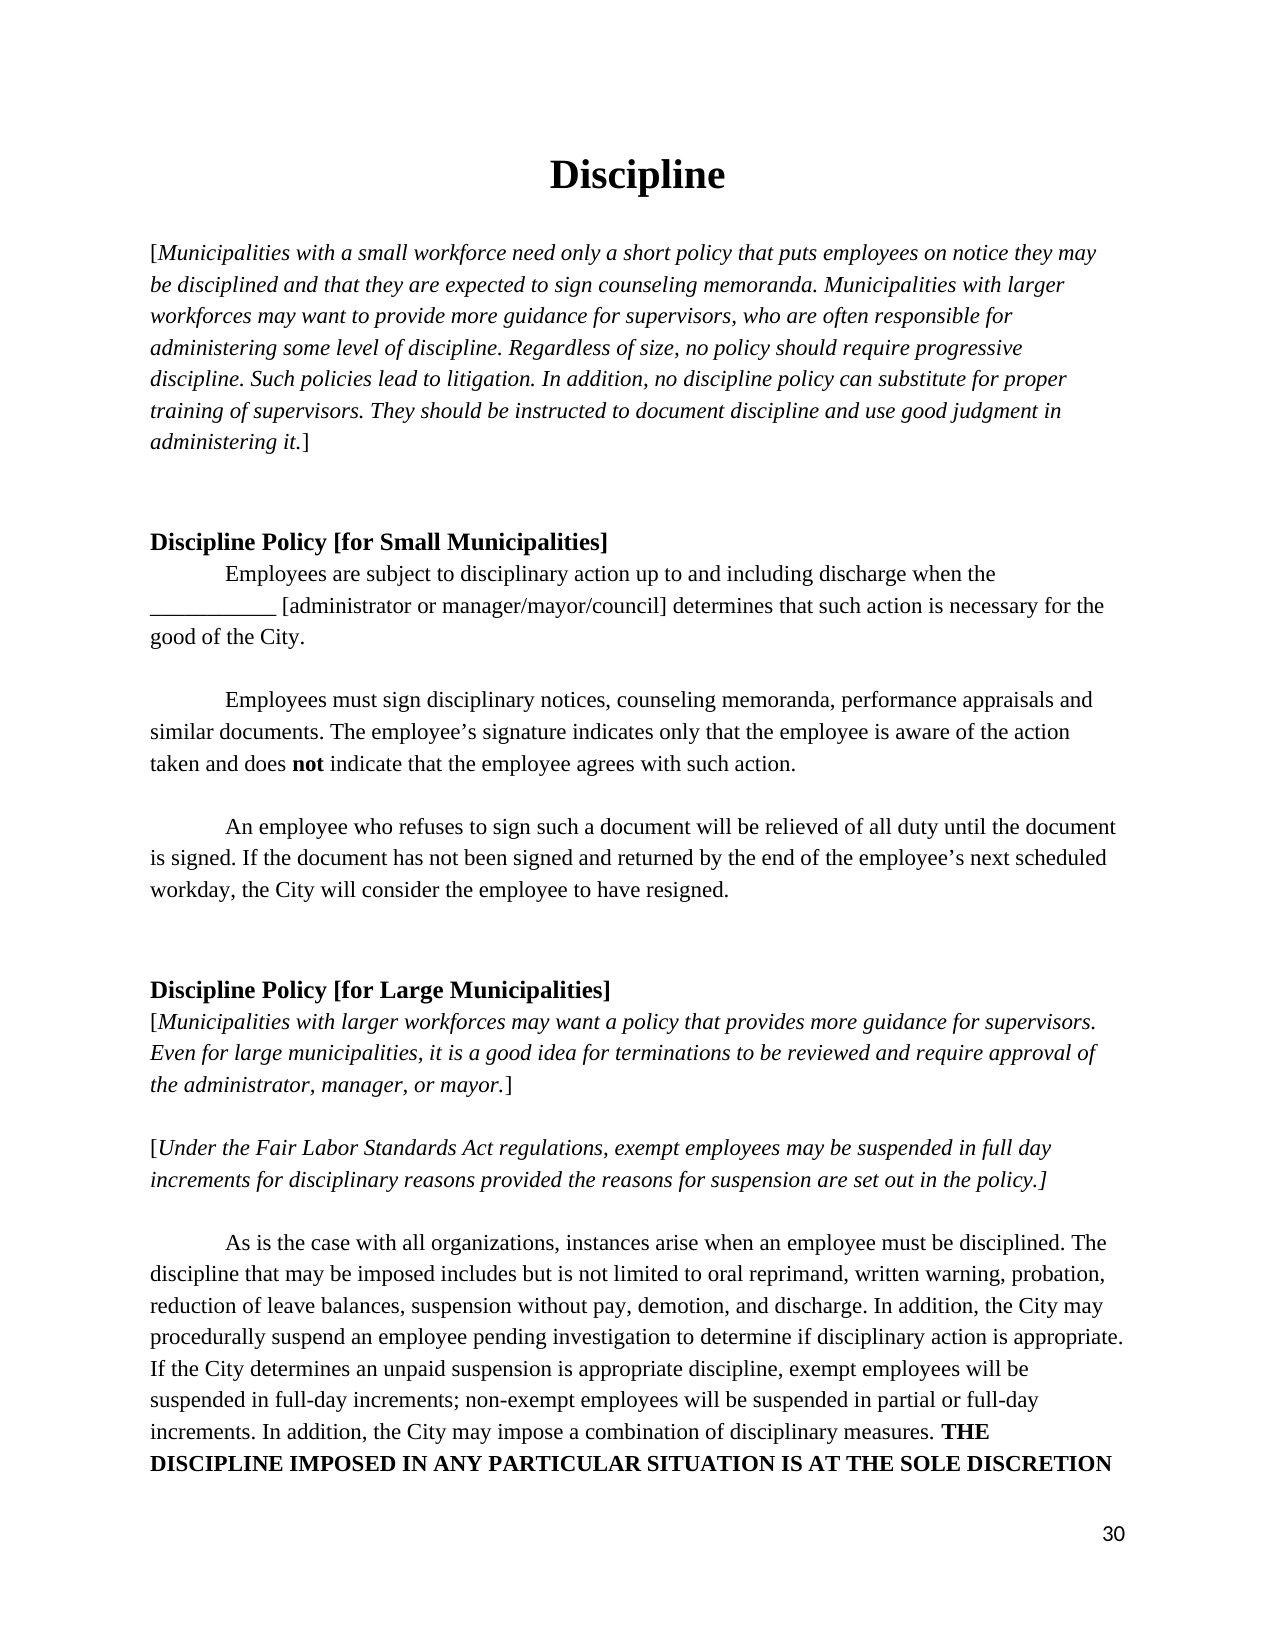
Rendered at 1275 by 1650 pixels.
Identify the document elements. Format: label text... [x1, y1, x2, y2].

text Employees must sign disciplinary notices, counseling memoranda, performance appraisals and similar documents. The employee’s signature indicates only that the employee is aware of the action taken and does not indicate that the employee agrees with such action. [150, 687, 1125, 776]
text Discipline Policy [for Large Municipalities] [150, 975, 1125, 1003]
text [Municipalities with a small workforce need only a short policy that puts employees on notice they may be disciplined and that they are expected to sign counseling memoranda. Municipalities with larger workforces may want to provide more guidance for supervisors, who are often responsible for administering some level of discipline. Regardless of size, no policy should require progressive discipline. Such policies lead to litigation. In addition, no discipline policy can substitute for proper training of supervisors. They should be instructed to document discipline and use good judgment in administering it.] [150, 239, 1125, 455]
text Discipline [150, 150, 1125, 198]
text Employees are subject to disciplinary action up to and including discharge when the ___________ [administrator or manager/mayor/council] determines that such action is necessary for the good of the City. [150, 560, 1125, 650]
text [150, 1229, 1125, 1476]
text An employee who refuses to sign such a document will be relieved of all duty until the document is signed. If the document has not been signed and returned by the end of the employee’s next scheduled workday, the City will consider the employee to have resigned. [150, 813, 1125, 902]
text [Under the Fair Labor Standards Act regulations, exempt employees may be suspended in full day increments for disciplinary reasons provided the reasons for suspension are set out in the policy.] [150, 1134, 1125, 1192]
text Discipline Policy [for Small Municipalities] [150, 527, 1125, 556]
text [Municipalities with larger workforces may want a policy that provides more guidance for supervisors. Even for large municipalities, it is a good idea for terminations to be reviewed and require approval of the administrator, manager, or mayor.] [150, 1008, 1125, 1097]
